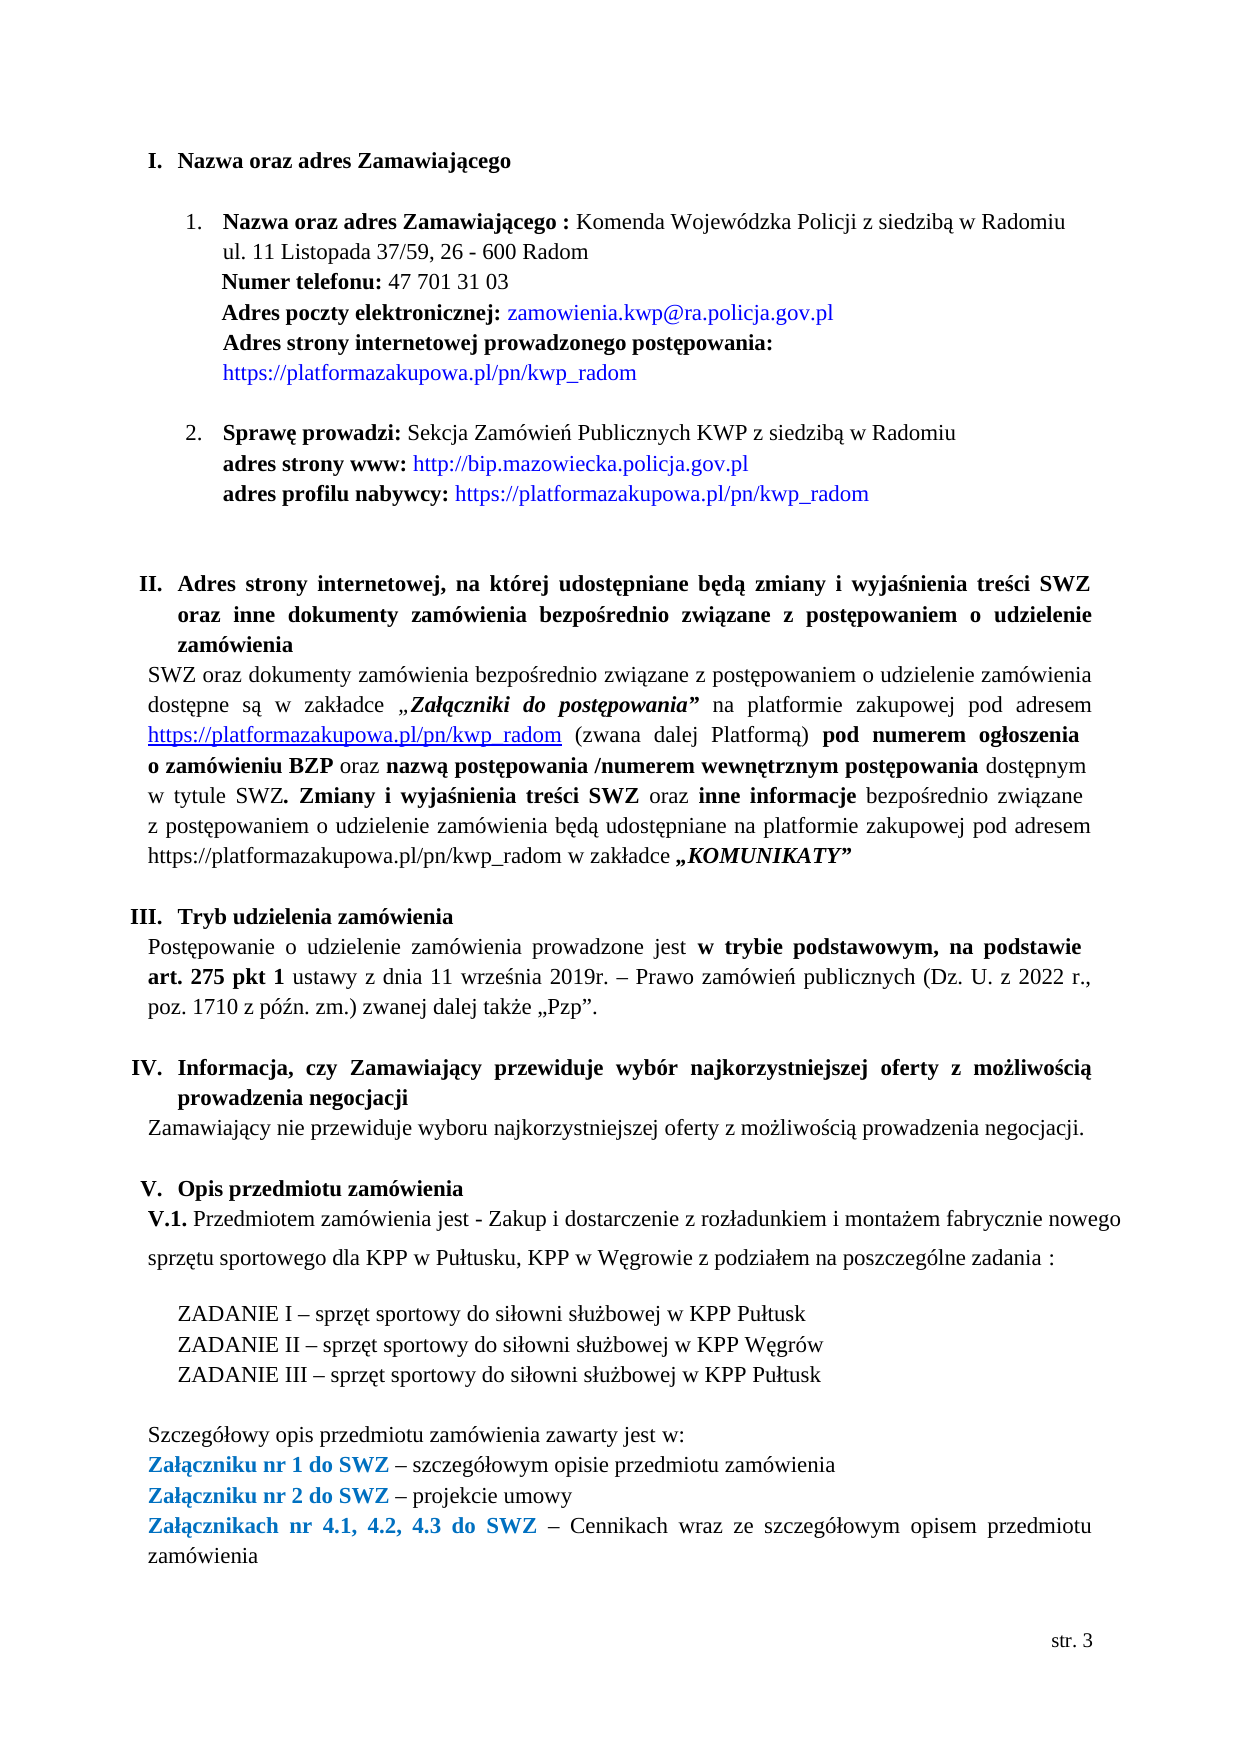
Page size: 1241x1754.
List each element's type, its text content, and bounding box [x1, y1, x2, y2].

list Nazwa oraz adres Zamawiającego [162, 148, 1093, 174]
text V.1. Przedmiotem zamówienia jest - Zakup i dostarczenie z rozładunkiem i montażem fabrycznie nowego sprzętu sportowego dla KPP w Pułtusku, KPP w Węgrowie z podziałem na poszczególne zadania : [148, 1205, 1123, 1271]
list adres strony www: http://bip.mazowiecka.policja.gov.pl [223, 450, 1093, 476]
text ZADANIE II – sprzęt sportowy do siłowni służbowej w KPP Węgrów [177, 1331, 1093, 1357]
list Adres strony internetowej prowadzonego postępowania: https://platformazakupowa.pl/pn/kwp_radom [223, 329, 1093, 385]
text Zamawiający nie przewiduje wyboru najkorzystniejszej oferty z możliwością prowadzenia negocjacji. [148, 1114, 1093, 1141]
text Szczegółowy opis przedmiotu zamówienia zawarty jest w: [148, 1421, 1093, 1448]
text Postępowanie o udzielenie zamówienia prowadzone jest w trybie podstawowym, na podstawie art. 275 pkt 1 ustawy z dnia 11 września 2019r. – Prawo zamówień publicznych (Dz. U. z 2022 r., poz. 1710 z późn. zm.) zwanej dalej także „Pzp”. [148, 933, 1093, 1020]
text Załącznikach nr 4.1, 4.2, 4.3 do SWZ – Cennikach wraz ze szczegółowym opisem przedmiotu zamówienia [148, 1512, 1093, 1568]
text ZADANIE I – sprzęt sportowy do siłowni służbowej w KPP Pułtusk [177, 1301, 1093, 1327]
text Załączniku nr 2 do SWZ – projekcie umowy [148, 1482, 1093, 1508]
list Opis przedmiotu zamówienia [162, 1175, 1093, 1201]
text SWZ oraz dokumenty zamówienia bezpośrednio związane z postępowaniem o udzielenie zamówienia dostępne są w zakładce „Załączniki do postępowania” na platformie zakupowej pod adresem https://platformazakupowa.pl/pn/kwp_radom (zwana dalej Platformą) pod numerem ogłoszenia o zamówieniu BZP oraz nazwą postępowania /numerem wewnętrznym postępowania dostępnym w tytule SWZ. Zmiany i wyjaśnienia treści SWZ oraz inne informacje bezpośrednio związane z postępowaniem o udzielenie zamówienia będą udostępniane na platformie zakupowej pod adresem https://platformazakupowa.pl/pn/kwp_radom w zakładce „KOMUNIKATY” [148, 661, 1093, 869]
list Nazwa oraz adres Zamawiającego : Komenda Wojewódzka Policji z siedzibą w Radomiu [185, 208, 1093, 234]
text Adres poczty elektronicznej: zamowienia.kwp@ra.policja.gov.pl [148, 299, 1093, 325]
text Załączniku nr 1 do SWZ – szczegółowym opisie przedmiotu zamówienia [148, 1452, 1093, 1478]
list Sprawę prowadzi: Sekcja Zamówień Publicznych KWP z siedzibą w Radomiu [185, 419, 1093, 446]
text ZADANIE III – sprzęt sportowy do siłowni służbowej w KPP Pułtusk [177, 1361, 1093, 1387]
list ul. 11 Listopada 37/59, 26 - 600 Radom [223, 238, 1093, 264]
list Tryb udzielenia zamówienia [162, 903, 1093, 929]
text Numer telefonu: 47 701 31 03 [148, 268, 1093, 295]
list Informacja, czy Zamawiający przewiduje wybór najkorzystniejszej oferty z możliwością prowadzenia negocjacji [162, 1054, 1093, 1110]
list adres profilu nabywcy: https://platformazakupowa.pl/pn/kwp_radom [223, 480, 1093, 506]
list Adres strony internetowej, na której udostępniane będą zmiany i wyjaśnienia treści SWZ oraz inne dokumenty zamówienia bezpośrednio związane z postępowaniem o udzielenie zamówienia [162, 571, 1093, 657]
